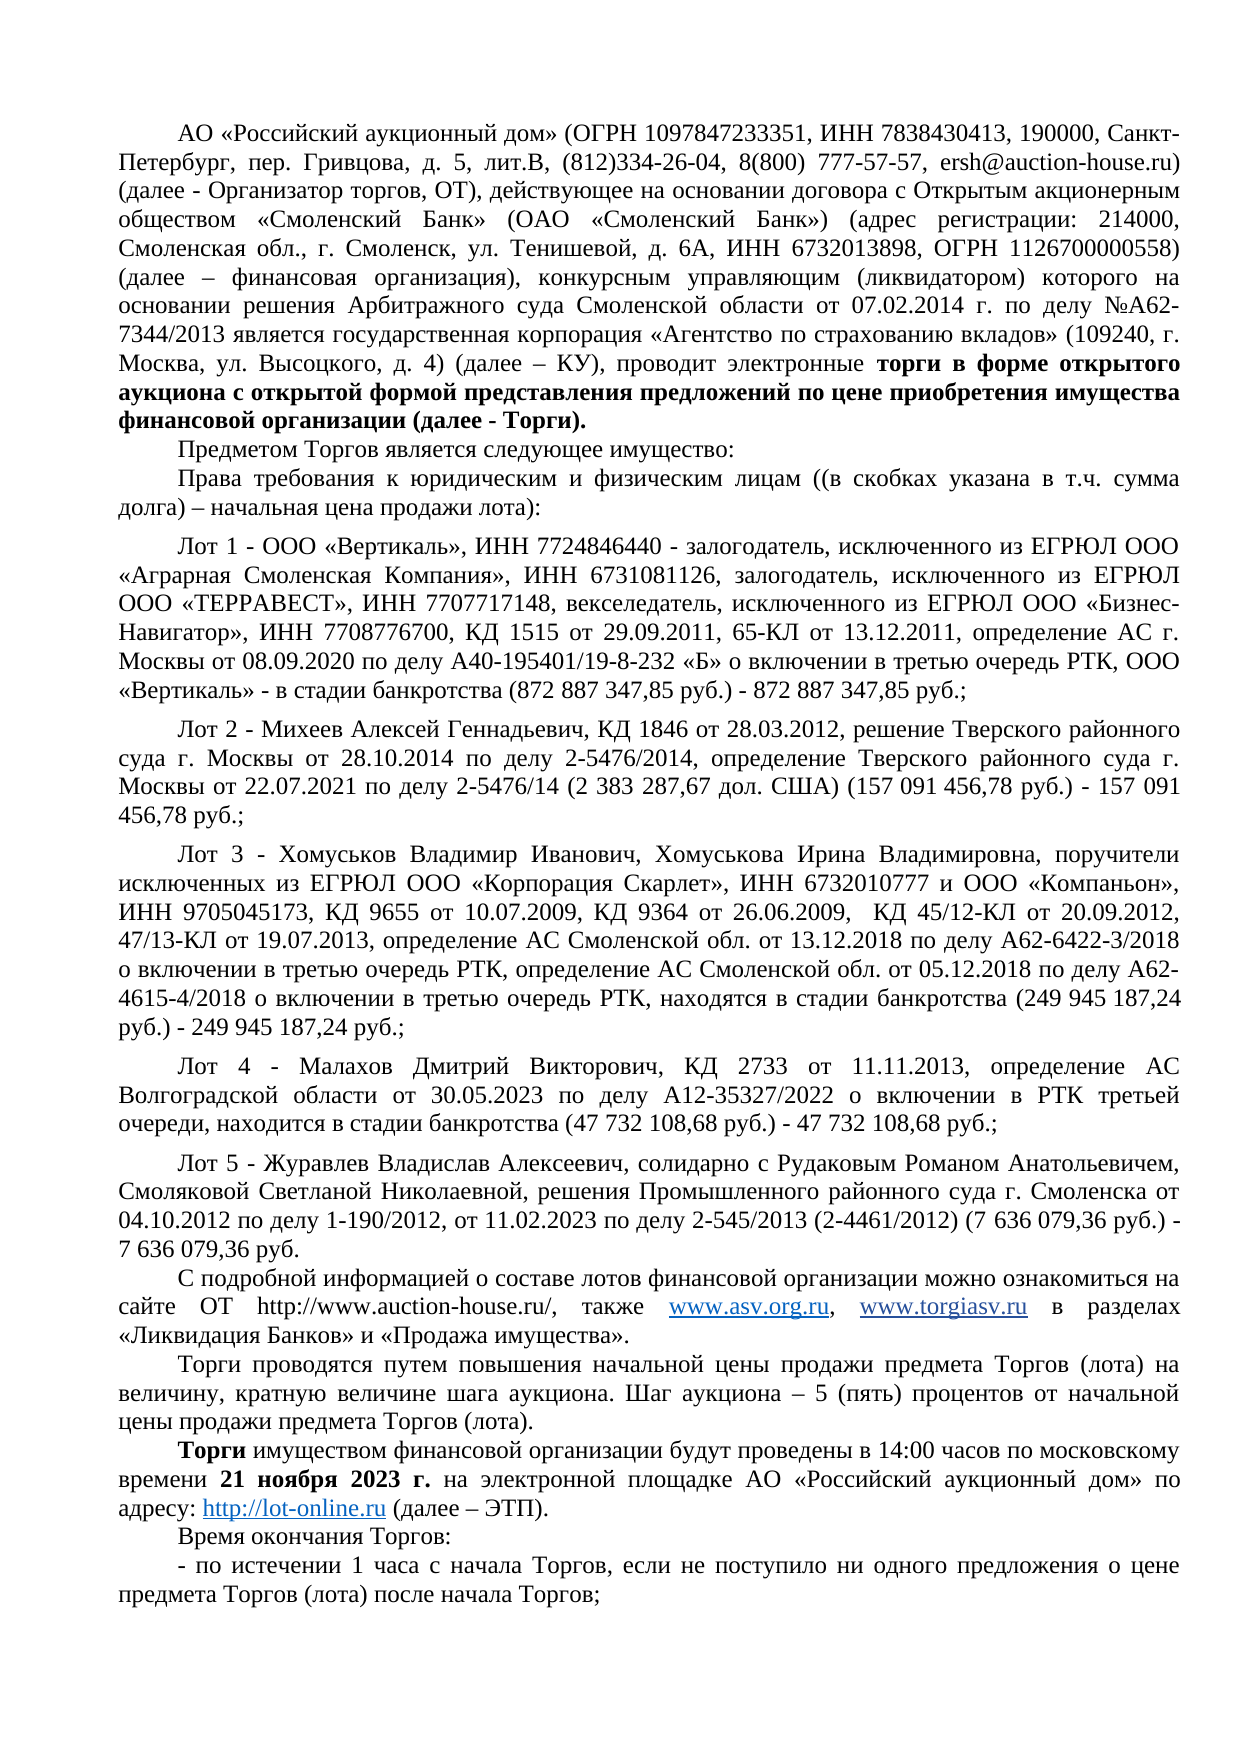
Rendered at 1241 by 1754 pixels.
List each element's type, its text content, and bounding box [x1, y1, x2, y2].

text Лот 3 - Хомуськов Владимир Иванович, Хомуськова Ирина Владимировна, поручители исключенных из ЕГРЮЛ ООО «Корпорация Скарлет», ИНН 6732010777 и ООО «Компаньон», ИНН 9705045173, КД 9655 от 10.07.2009, КД 9364 от 26.06.2009, КД 45/12-КЛ от 20.09.2012, 47/13-КЛ от 19.07.2013, определение АС Смоленской обл. от 13.12.2018 по делу А62-6422-3/2018 о включении в третью очередь РТК, определение АС Смоленской обл. от 05.12.2018 по делу А62-4615-4/2018 о включении в третью очередь РТК, находятся в стадии банкротства (249 945 187,24 руб.) - 249 945 187,24 руб.; [118, 839, 1181, 1041]
text Торги имуществом финансовой организации будут проведены в 14:00 часов по московскому времени 21 ноября 2023 г. на электронной площадке АО «Российский аукционный дом» по адресу: http://lot-online.ru (далее – ЭТП). [118, 1435, 1181, 1521]
text АО «Российский аукционный дом» (ОГРН 1097847233351, ИНН 7838430413, 190000, Санкт-Петербург, пер. Гривцова, д. 5, лит.В, (812)334-26-04, 8(800) 777-57-57, ersh@auction-house.ru) (далее - Организатор торгов, ОТ), действующее на основании договора с Открытым акционерным обществом «Смоленский Банк» (ОАО «Смоленский Банк») (адрес регистрации: 214000, Смоленская обл., г. Смоленск, ул. Тенишевой, д. 6А, ИНН 6732013898, ОГРН 1126700000558) (далее – финансовая организация), конкурсным управляющим (ликвидатором) которого на основании решения Арбитражного суда Смоленской области от 07.02.2014 г. по делу №А62-7344/2013 является государственная корпорация «Агентство по страхованию вкладов» (109240, г. Москва, ул. Высоцкого, д. 4) (далее – КУ), проводит электронные торги в форме открытого аукциона с открытой формой представления предложений по цене приобретения имущества финансовой организации (далее - Торги). [118, 118, 1181, 434]
text Права требования к юридическим и физическим лицам ((в скобках указана в т.ч. сумма долга) – начальная цена продажи лота): [118, 463, 1181, 521]
text Торги проводятся путем повышения начальной цены продажи предмета Торгов (лота) на величину, кратную величине шага аукциона. Шаг аукциона – 5 (пять) процентов от начальной цены продажи предмета Торгов (лота). [118, 1349, 1181, 1435]
text Лот 4 - Малахов Дмитрий Викторович, КД 2733 от 11.11.2013, определение АС Волгоградской области от 30.05.2023 по делу А12-35327/2022 о включении в РТК третьей очереди, находится в стадии банкротства (47 732 108,68 руб.) - 47 732 108,68 руб.; [118, 1051, 1181, 1137]
text Лот 1 - ООО «Вертикаль», ИНН 7724846440 - залогодатель, исключенного из ЕГРЮЛ ООО «Аграрная Смоленская Компания», ИНН 6731081126, залогодатель, исключенного из ЕГРЮЛ ООО «ТЕРРАВЕСТ», ИНН 7707717148, векселедатель, исключенного из ЕГРЮЛ ООО «Бизнес-Навигатор», ИНН 7708776700, КД 1515 от 29.09.2011, 65-КЛ от 13.12.2011, определение АС г. Москвы от 08.09.2020 по делу А40-195401/19-8-232 «Б» о включении в третью очередь РТК, ООО «Вертикаль» - в стадии банкротства (872 887 347,85 руб.) - 872 887 347,85 руб.; [118, 531, 1181, 703]
text Время окончания Торгов: [118, 1521, 1181, 1550]
text Предметом Торгов является следующее имущество: [118, 434, 1181, 463]
text Лот 2 - Михеев Алексей Геннадьевич, КД 1846 от 28.03.2012, решение Тверского районного суда г. Москвы от 28.10.2014 по делу 2-5476/2014, определение Тверского районного суда г. Москвы от 22.07.2021 по делу 2-5476/14 (2 383 287,67 дол. США) (157 091 456,78 руб.) - 157 091 456,78 руб.; [118, 714, 1181, 829]
text Лот 5 - Журавлев Владислав Алексеевич, солидарно с Рудаковым Романом Анатольевичем, Смоляковой Светланой Николаевной, решения Промышленного районного суда г. Смоленска от 04.10.2012 по делу 1-190/2012, от 11.02.2023 по делу 2-545/2013 (2-4461/2012) (7 636 079,36 руб.) - 7 636 079,36 руб. [118, 1148, 1181, 1263]
text - по истечении 1 часа с начала Торгов, если не поступило ни одного предложения о цене предмета Торгов (лота) после начала Торгов; [118, 1550, 1181, 1608]
text С подробной информацией о составе лотов финансовой организации можно ознакомиться на сайте ОТ http://www.auction-house.ru/, также www.asv.org.ru, www.torgiasv.ru в разделах «Ликвидация Банков» и «Продажа имущества». [118, 1263, 1181, 1349]
